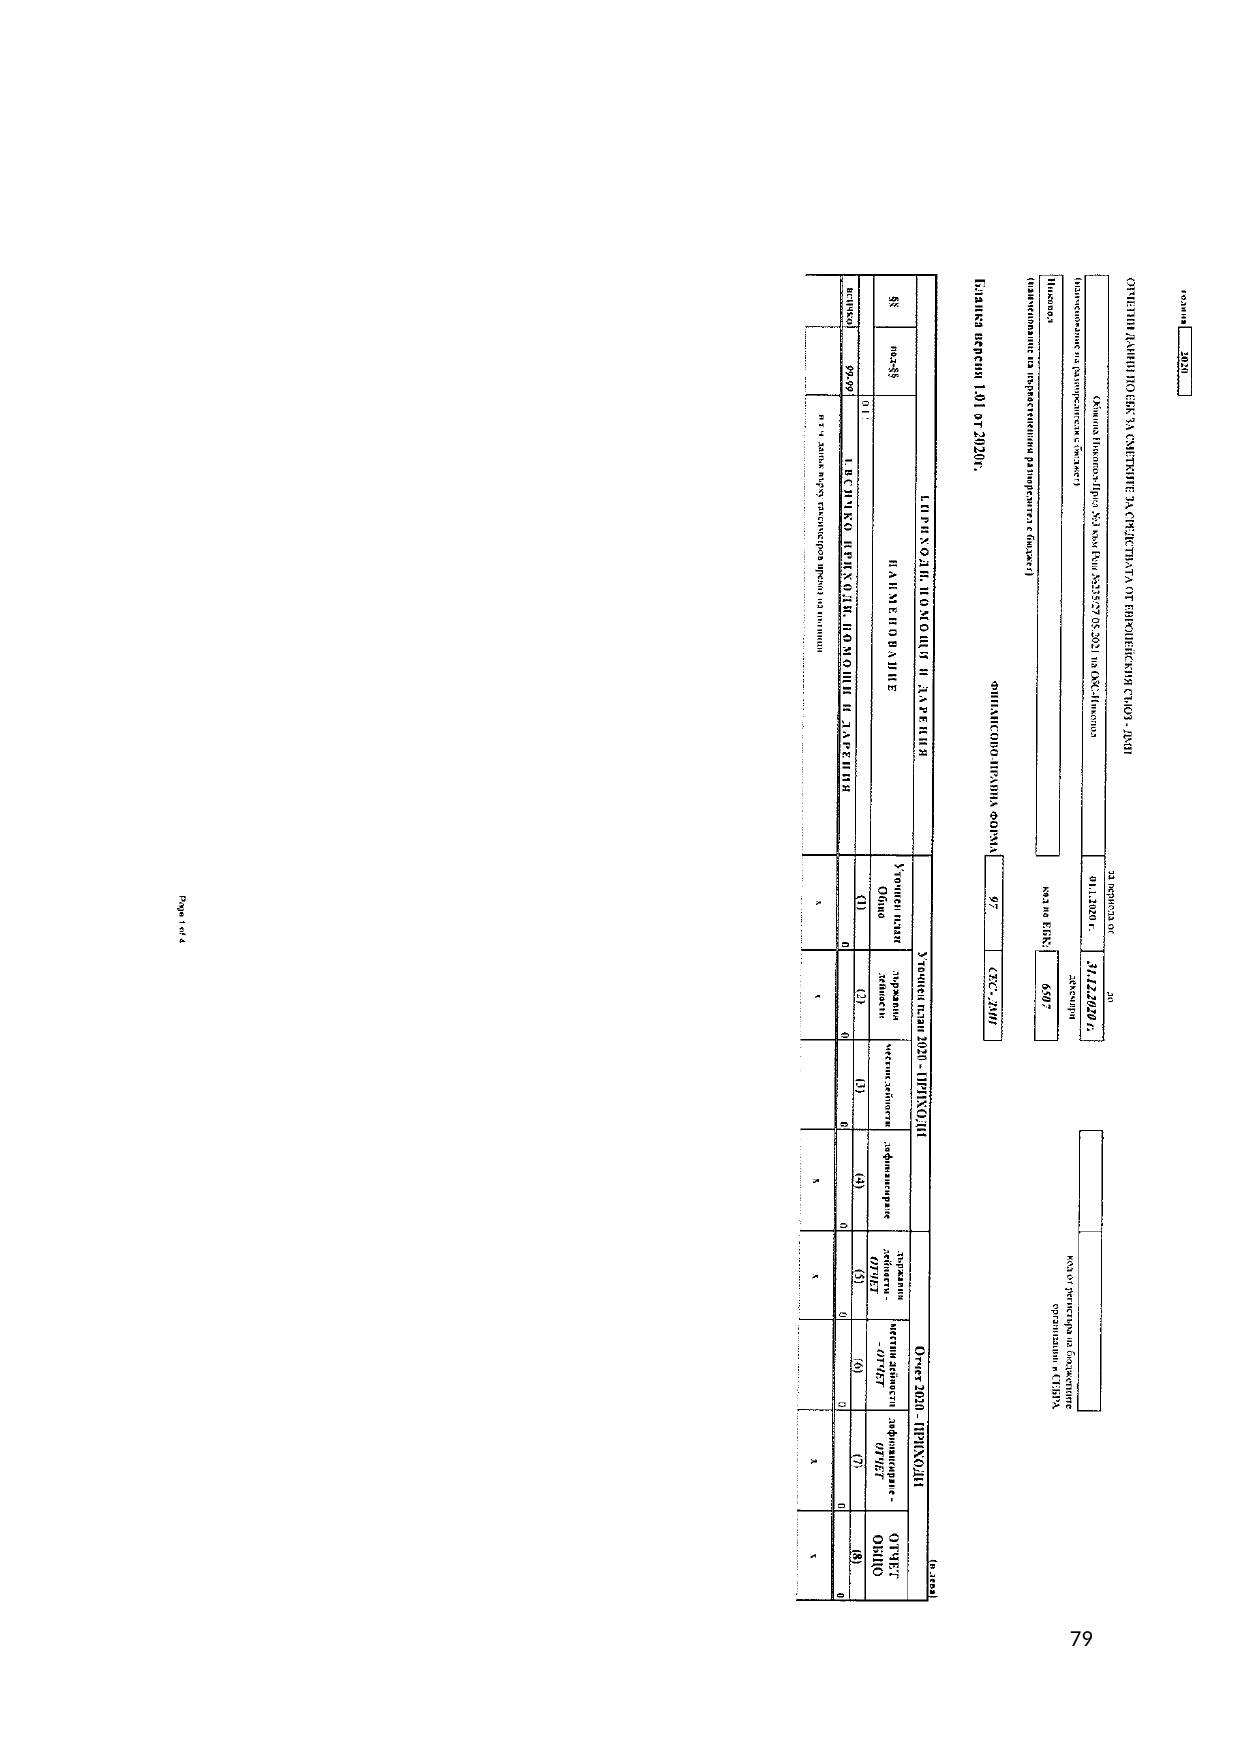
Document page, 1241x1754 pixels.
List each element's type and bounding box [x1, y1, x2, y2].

picture [147, 147, 1239, 1607]
